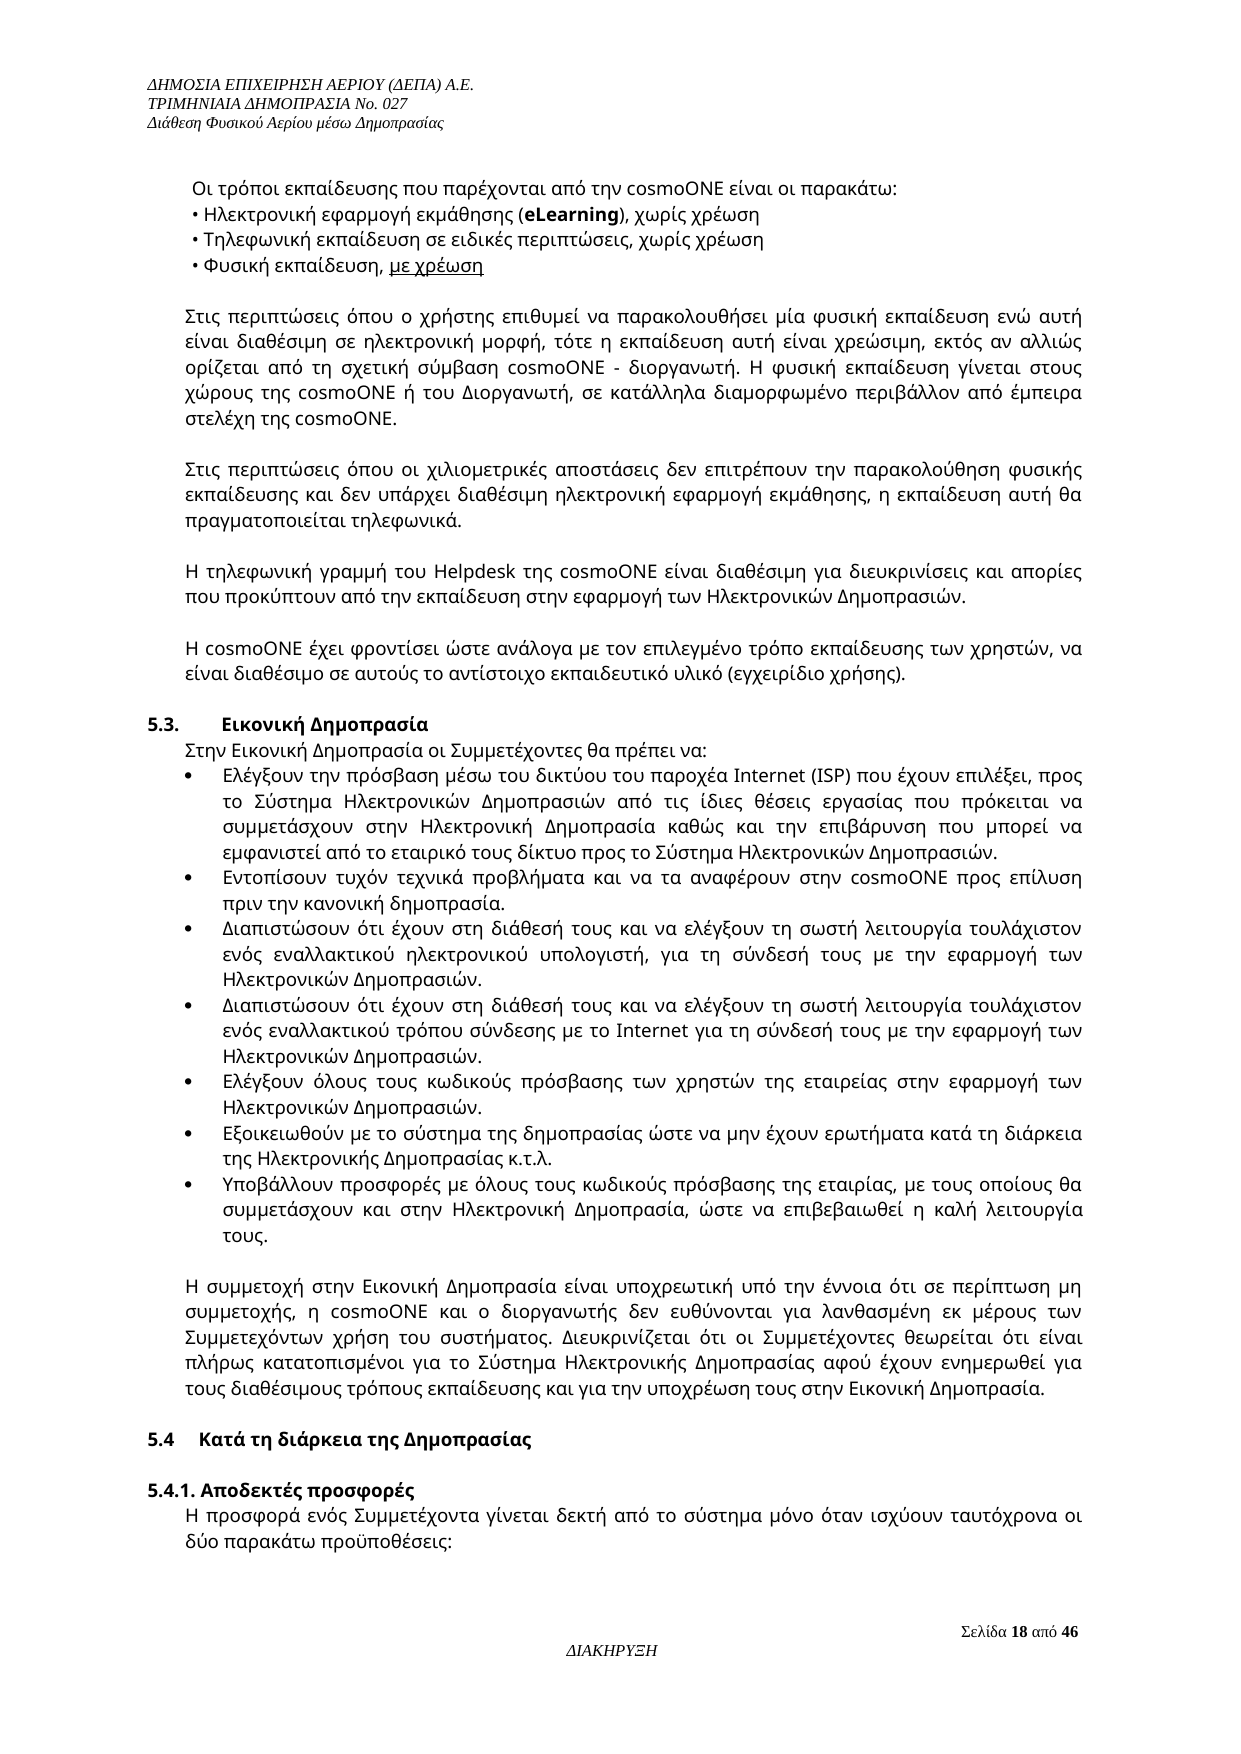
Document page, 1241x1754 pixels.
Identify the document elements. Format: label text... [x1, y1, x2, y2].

text Η τηλεφωνική γραμμή του Helpdesk της cosmoONE είναι διαθέσιμη για διευκρινίσεις και απορίες που προκύπτουν από την εκπαίδευση στην εφαρμογή των Ηλεκτρονικών Δημοπρασιών. [185, 558, 1083, 609]
text • Φυσική εκπαίδευση, με χρέωση [192, 252, 1083, 278]
text 5.3. Εικονική Δημοπρασία [147, 711, 1078, 737]
list Εντοπίσουν τυχόν τεχνικά προβλήματα και να τα αναφέρουν στην cosmoONE προς επίλυση πριν την κανονική δημοπρασία. [185, 864, 1083, 916]
text Στις περιπτώσεις όπου ο χρήστης επιθυμεί να παρακολουθήσει μία φυσική εκπαίδευση ενώ αυτή είναι διαθέσιμη σε ηλεκτρονική μορφή, τότε η εκπαίδευση αυτή είναι χρεώσιμη, εκτός αν αλλιώς ορίζεται από τη σχετική σύμβαση cosmoONE - διοργανωτή. Η φυσική εκπαίδευση γίνεται στους χώρους της cosmoONE ή του Διοργανωτή, σε κατάλληλα διαμορφωμένο περιβάλλον από έμπειρα στελέχη της cosmoONE. [185, 303, 1083, 431]
text 5.4 Κατά τη διάρκεια της Δημοπρασίας [147, 1426, 1078, 1452]
list Ελέγξουν όλους τους κωδικούς πρόσβασης των χρηστών της εταιρείας στην εφαρμογή των Ηλεκτρονικών Δημοπρασιών. [185, 1069, 1083, 1120]
text 5.4.1. Αποδεκτές προσφορές [147, 1477, 1078, 1503]
text Η συμμετοχή στην Εικονική Δημοπρασία είναι υποχρεωτική υπό την έννοια ότι σε περίπτωση μη συμμετοχής, η cosmoONE και ο διοργανωτής δεν ευθύνονται για λανθασμένη εκ μέρους των Συμμετεχόντων χρήση του συστήματος. Διευκρινίζεται ότι οι Συμμετέχοντες θεωρείται ότι είναι πλήρως κατατοπισμένοι για το Σύστημα Ηλεκτρονικής Δημοπρασίας αφού έχουν ενημερωθεί για τους διαθέσιμους τρόπους εκπαίδευσης και για την υποχρέωση τους στην Εικονική Δημοπρασία. [185, 1273, 1083, 1401]
text Στην Εικονική Δημοπρασία οι Συμμετέχοντες θα πρέπει να: [185, 737, 1083, 762]
text Η cosmoONE έχει φροντίσει ώστε ανάλογα με τον επιλεγμένο τρόπο εκπαίδευσης των χρηστών, να είναι διαθέσιμο σε αυτούς το αντίστοιχο εκπαιδευτικό υλικό (εγχειρίδιο χρήσης). [185, 635, 1083, 686]
text • Ηλεκτρονική εφαρμογή εκμάθησης (eLearning), χωρίς χρέωση [192, 201, 1083, 227]
list Ελέγξουν την πρόσβαση μέσω του δικτύου του παροχέα Internet (ISP) που έχουν επιλέξει, προς το Σύστημα Ηλεκτρονικών Δημοπρασιών από τις ίδιες θέσεις εργασίας που πρόκειται να συμμετάσχουν στην Ηλεκτρονική Δημοπρασία καθώς και την επιβάρυνση που μπορεί να εμφανιστεί από το εταιρικό τους δίκτυο προς το Σύστημα Ηλεκτρονικών Δημοπρασιών. [185, 762, 1083, 864]
list Εξοικειωθούν με το σύστημα της δημοπρασίας ώστε να μην έχουν ερωτήματα κατά τη διάρκεια της Ηλεκτρονικής Δημοπρασίας κ.τ.λ. [185, 1120, 1083, 1171]
text Η προσφορά ενός Συμμετέχοντα γίνεται δεκτή από το σύστημα μόνο όταν ισχύουν ταυτόχρονα οι δύο παρακάτω προϋποθέσεις: [185, 1503, 1083, 1554]
text • Τηλεφωνική εκπαίδευση σε ειδικές περιπτώσεις, χωρίς χρέωση [192, 227, 1083, 252]
list Διαπιστώσουν ότι έχουν στη διάθεσή τους και να ελέγξουν τη σωστή λειτουργία τουλάχιστον ενός εναλλακτικού τρόπου σύνδεσης με το Internet για τη σύνδεσή τους με την εφαρμογή των Ηλεκτρονικών Δημοπρασιών. [185, 992, 1083, 1069]
list Διαπιστώσουν ότι έχουν στη διάθεσή τους και να ελέγξουν τη σωστή λειτουργία τουλάχιστον ενός εναλλακτικού ηλεκτρονικού υπολογιστή, για τη σύνδεσή τους με την εφαρμογή των Ηλεκτρονικών Δημοπρασιών. [185, 916, 1083, 992]
list Υποβάλλουν προσφορές με όλους τους κωδικούς πρόσβασης της εταιρίας, με τους οποίους θα συμμετάσχουν και στην Ηλεκτρονική Δημοπρασία, ώστε να επιβεβαιωθεί η καλή λειτουργία τους. [185, 1171, 1083, 1247]
text Οι τρόποι εκπαίδευσης που παρέχονται από την cosmoONE είναι οι παρακάτω: [192, 176, 1083, 201]
text Στις περιπτώσεις όπου οι χιλιομετρικές αποστάσεις δεν επιτρέπουν την παρακολούθηση φυσικής εκπαίδευσης και δεν υπάρχει διαθέσιμη ηλεκτρονική εφαρμογή εκμάθησης, η εκπαίδευση αυτή θα πραγματοποιείται τηλεφωνικά. [185, 456, 1083, 533]
